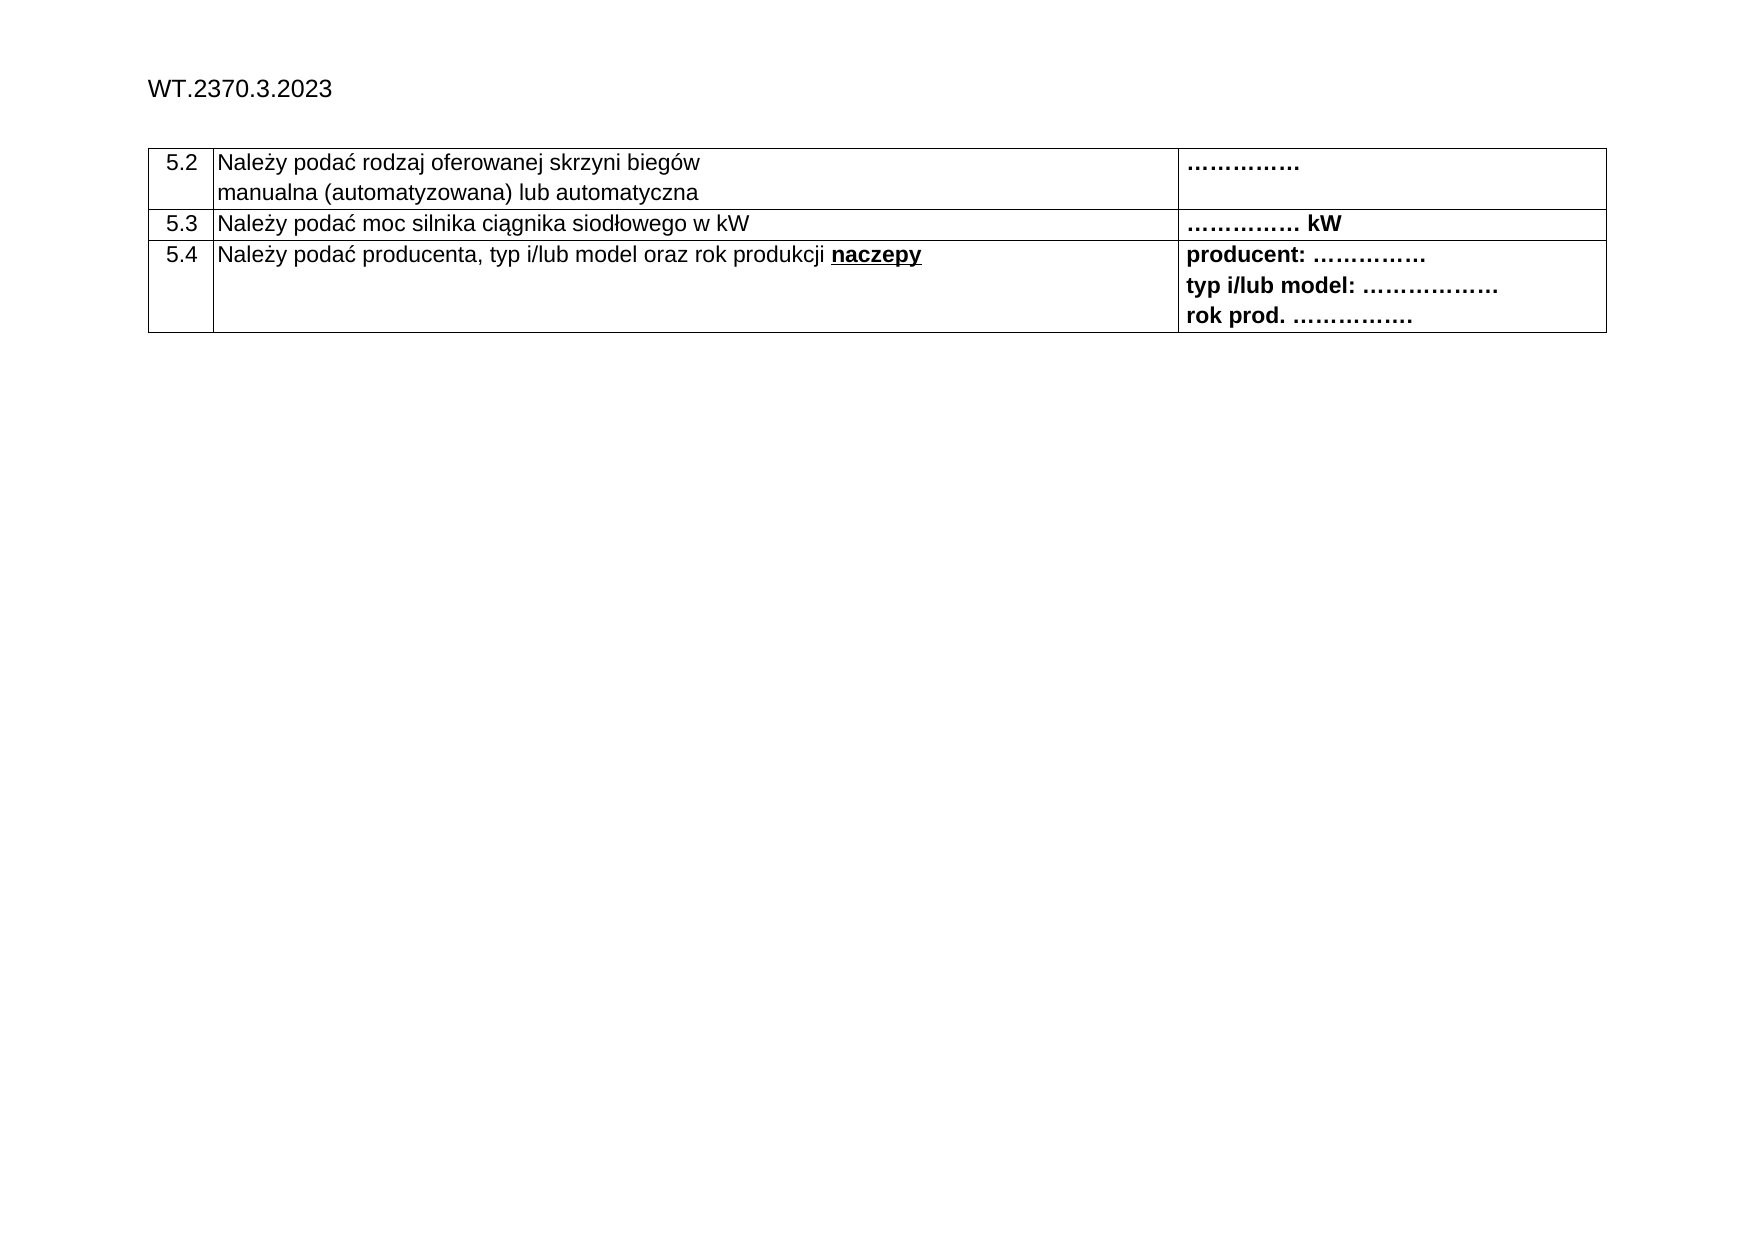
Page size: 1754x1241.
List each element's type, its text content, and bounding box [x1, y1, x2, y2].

table_cell …………… kW [1179, 210, 1606, 240]
table_cell 5.4 [149, 241, 213, 332]
table_cell Należy podać producenta, typ i/lub model oraz rok produkcji naczepy [214, 241, 1178, 332]
table_cell 5.2 [149, 149, 213, 209]
table_cell 5.3 [149, 210, 213, 240]
table_cell Należy podać moc silnika ciągnika siodłowego w kW [214, 210, 1178, 240]
table_cell producent: …………… typ i/lub model: ……………… rok prod. ……………. [1179, 241, 1606, 332]
table_cell …………… [1179, 149, 1606, 209]
table_cell Należy podać rodzaj oferowanej skrzyni biegów manualna (automatyzowana) lub automatyczna [214, 149, 1178, 209]
